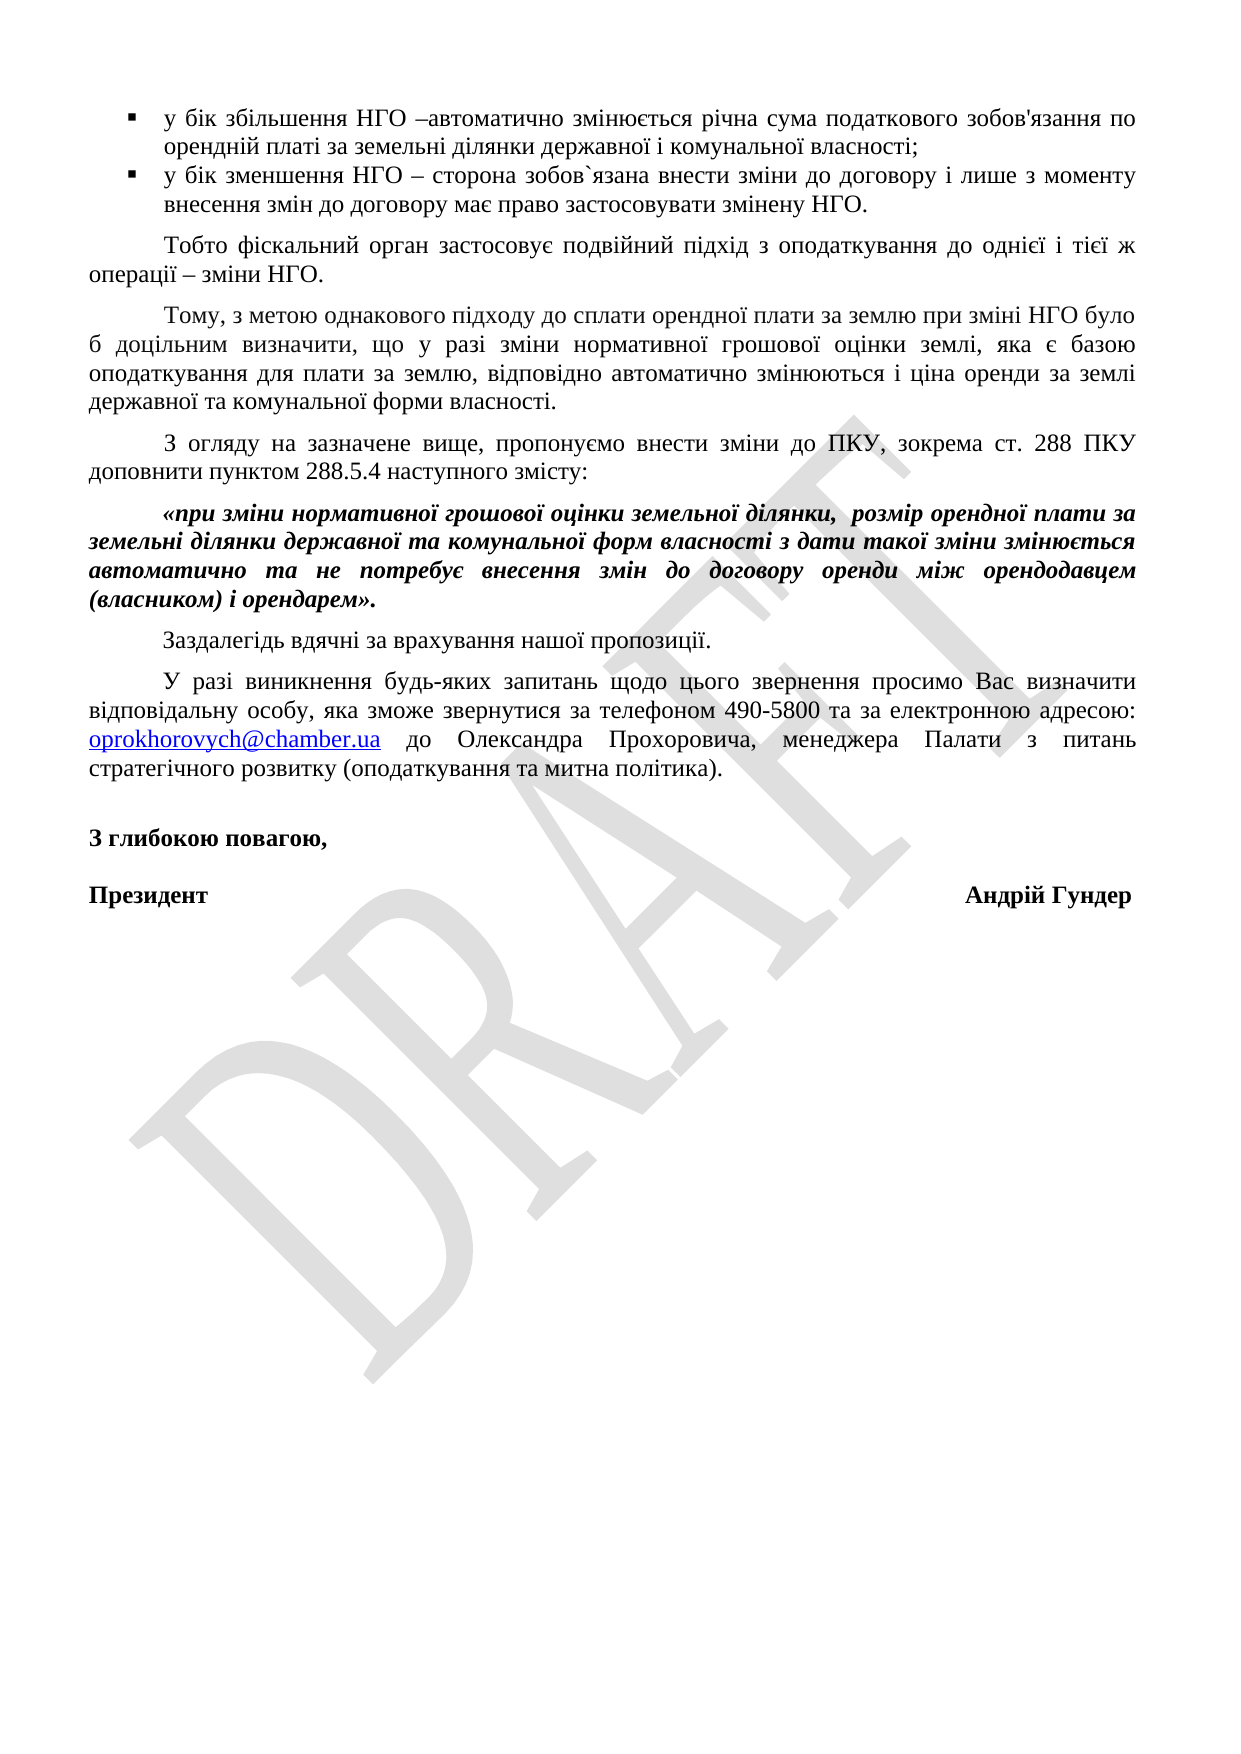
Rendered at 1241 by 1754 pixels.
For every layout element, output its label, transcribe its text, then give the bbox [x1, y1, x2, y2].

text Президент Андрій Гундер [89, 880, 1137, 909]
text Заздалегідь вдячні за врахування нашої пропозиції. [89, 625, 1137, 654]
text З глибокою повагою, [89, 823, 1137, 851]
text Тому, з метою однакового підходу до сплати орендної плати за землю при зміні НГО було б доцільним визначити, що у разі зміни нормативної грошової оцінки землі, яка є базою оподаткування для плати за землю, відповідно автоматично змінюються і ціна оренди за землі державної та комунальної форми власності. [89, 300, 1137, 415]
list у бік збільшення НГО –автоматично змінюється річна сума податкового зобов'язання по орендній платі за земельні ділянки державної і комунальної власності; [126, 103, 1137, 160]
text «при зміни нормативної грошової оцінки земельної ділянки, розмір орендної плати за земельні ділянки державної та комунальної форм власності з дати такої зміни змінюється автоматично та не потребує внесення змін до договору оренди між орендодавцем (власником) і орендарем». [89, 498, 1137, 613]
text З огляду на зазначене вище, пропонуємо внести зміни до ПКУ, зокрема ст. 288 ПКУ доповнити пунктом 288.5.4 наступного змісту: [89, 428, 1137, 485]
text У разі виникнення будь-яких запитань щодо цього звернення просимо Вас визначити відповідальну особу, яка зможе звернутися за телефоном 490-5800 та за електронною адресою: oprokhorovych@chamber.ua до Олександра Прохоровича, менеджера Палати з питань стратегічного розвитку (оподаткування та митна політика). [89, 666, 1137, 781]
text Тобто фіскальний орган застосовує подвійний підхід з оподаткування до однієї і тієї ж операції – зміни НГО. [89, 230, 1137, 288]
list у бік зменшення НГО – сторона зобов`язана внести зміни до договору і лише з моменту внесення змін до договору має право застосовувати змінену НГО. [126, 160, 1137, 218]
